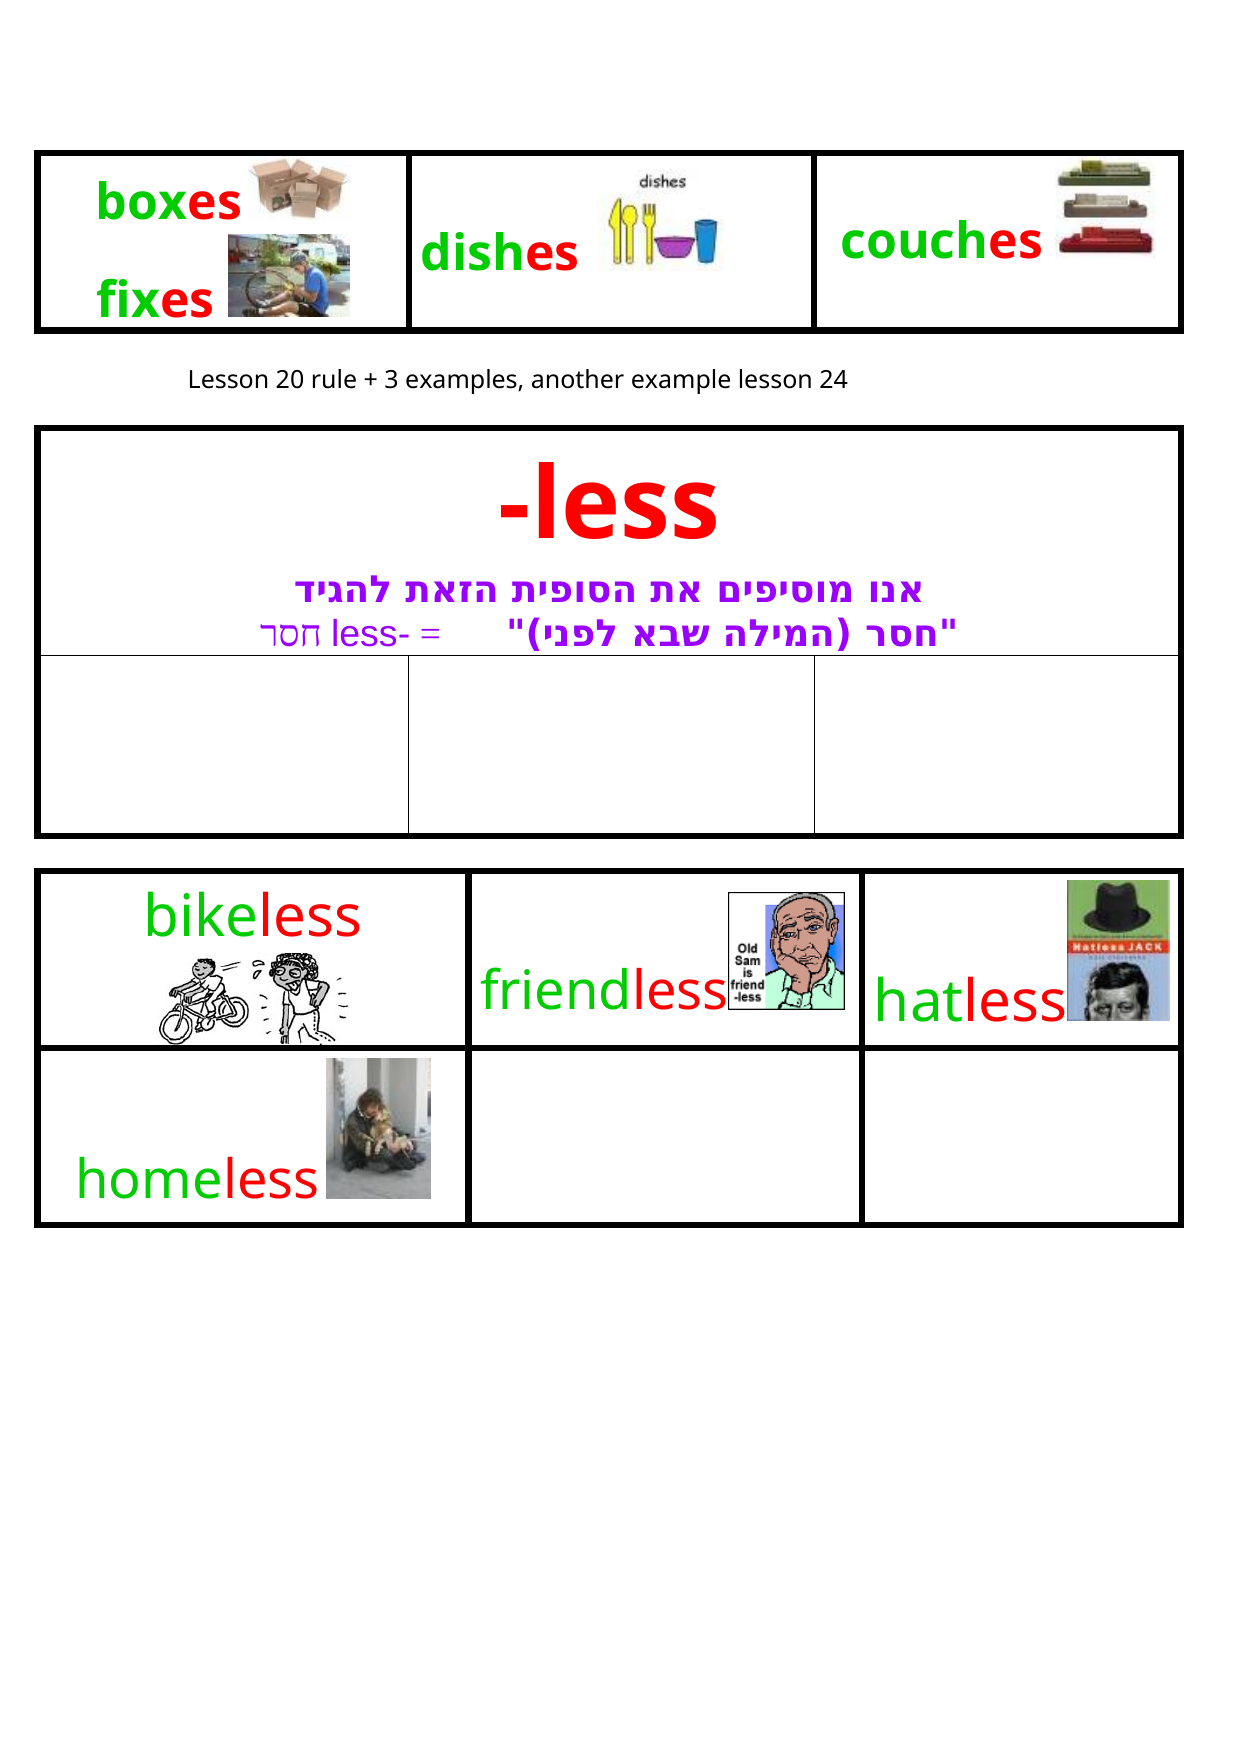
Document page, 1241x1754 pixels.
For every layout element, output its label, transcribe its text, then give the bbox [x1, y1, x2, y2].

table_header -less אנו מוסיפים את הסופית הזאת להגיד "חסר (המילה שבא לפני)" = -less חסר [41, 431, 1178, 655]
picture [326, 1058, 431, 1199]
picture [248, 156, 351, 220]
table_cell boxes fixes [41, 156, 406, 327]
table_cell [815, 656, 1178, 832]
table_cell [472, 1051, 859, 1222]
picture [598, 169, 728, 271]
picture [228, 234, 350, 317]
table_header friendless [472, 874, 859, 1044]
table_cell dishes [412, 156, 811, 327]
picture [728, 892, 845, 1010]
picture [1067, 880, 1170, 1021]
table_header bikeless [41, 874, 465, 1044]
table_cell [41, 656, 408, 832]
table_cell homeless [41, 1051, 465, 1222]
table_header hatless [865, 874, 1178, 1044]
text Lesson 20 rule + 3 examples, another example lesson 24 [187, 362, 1053, 396]
picture [157, 953, 349, 1045]
picture [1055, 156, 1155, 259]
table_cell [865, 1051, 1178, 1222]
table_cell [409, 656, 814, 832]
table_cell couches [817, 156, 1178, 327]
